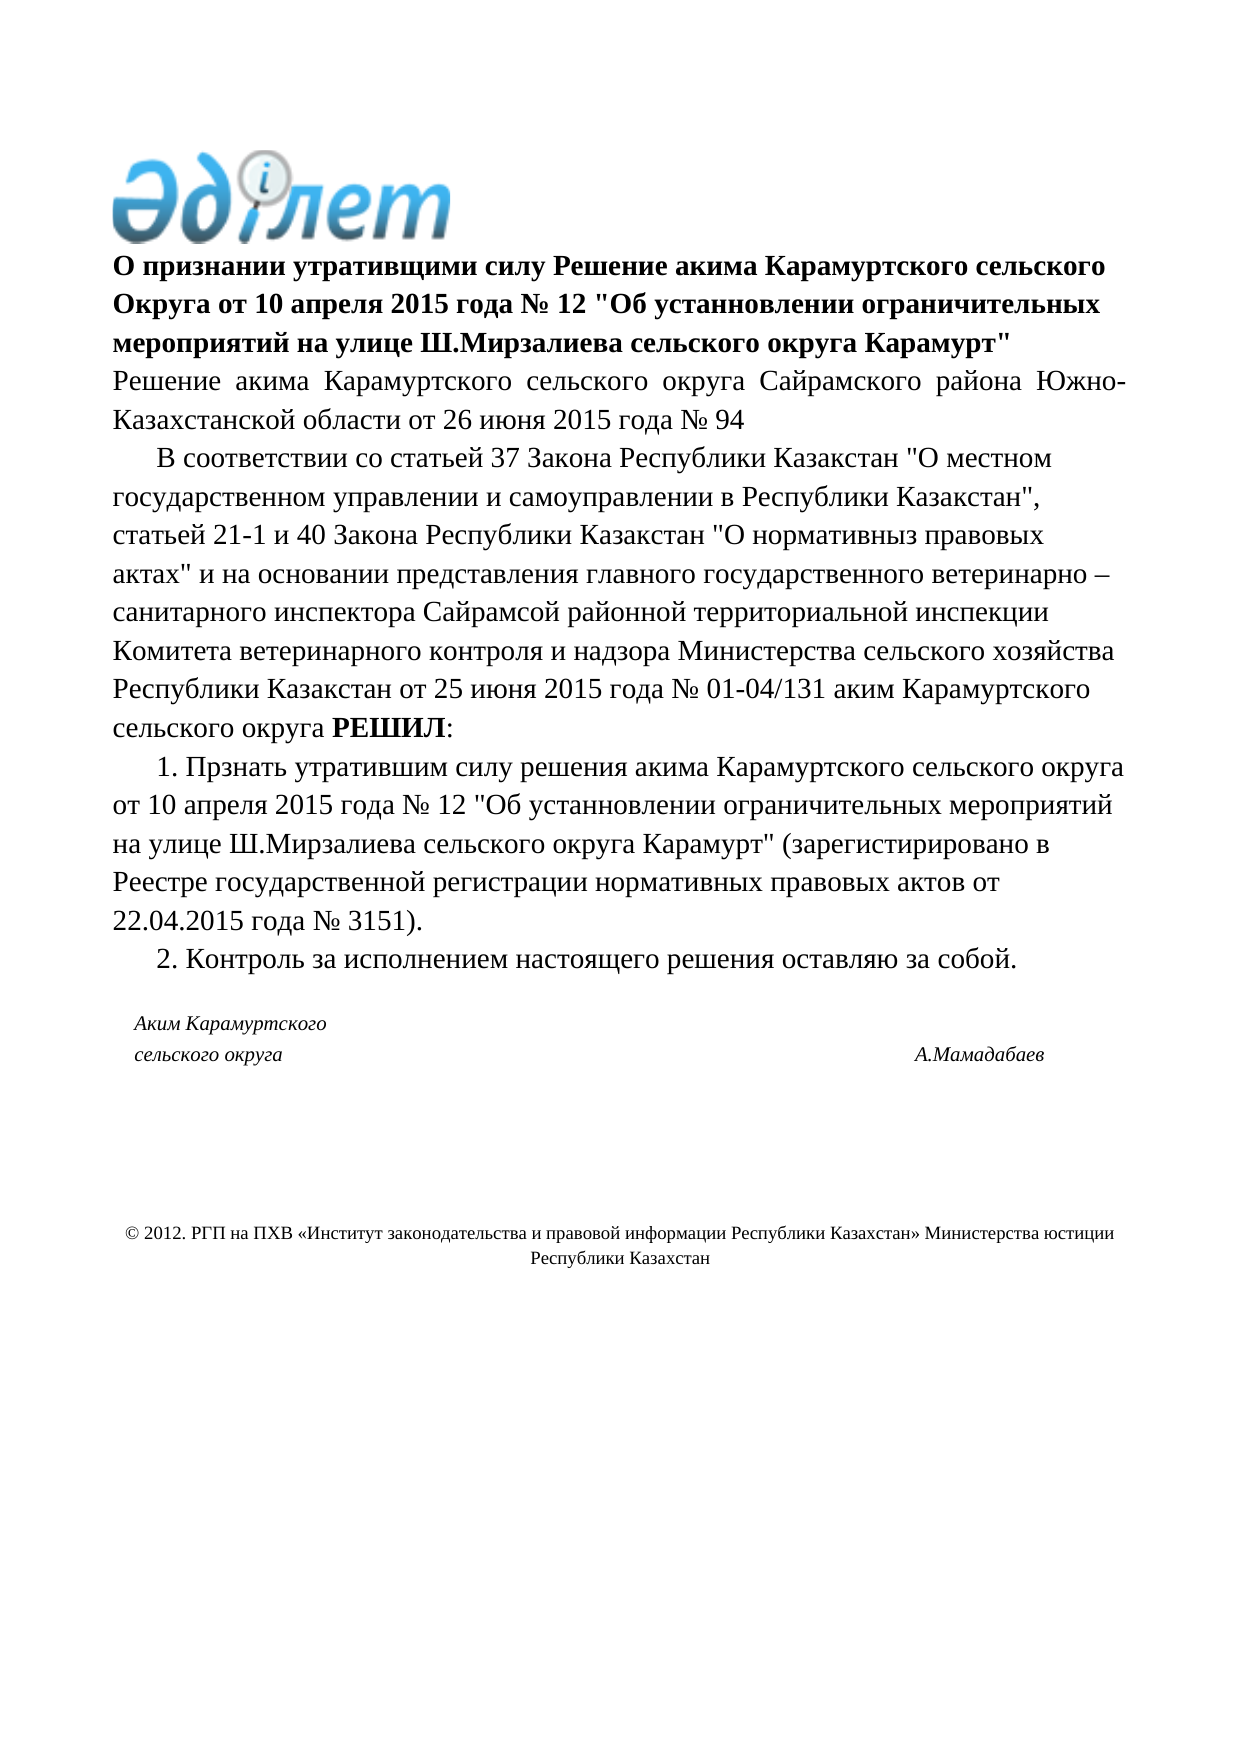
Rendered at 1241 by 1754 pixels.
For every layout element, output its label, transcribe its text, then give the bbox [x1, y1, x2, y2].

table_cell сельского округа [101, 1040, 913, 1071]
picture [112, 150, 451, 244]
table_cell А.Мамадабаев [913, 1040, 1240, 1071]
text © 2012. РГП на ПХВ «Институт законодательства и правовой информации Республики Казахстан» Министерства юстиции Республики Казахстан [112, 1222, 1128, 1268]
text Решение акима Карамуртского сельского округа Сайрамского района Южно-Казахстанской области от 26 июня 2015 года № 94 [112, 363, 1128, 435]
table_header Аким Карамуртского [101, 1009, 1240, 1040]
text О признании утративщими силу Решение акима Карамуртского сельского Округа от 10 апреля 2015 года № 12 "Об устанновлении ограничительных мероприятий на улице Ш.Мирзалиева сельского округа Карамурт" [112, 248, 1128, 358]
text В соответствии со статьей 37 Закона Республики Казакстан "О местном государственном управлении и самоуправлении в Республики Казакстан", статьей 21-1 и 40 Закона Республики Казакстан "О нормативныз правовых актах" и на основании представления главного государственного ветеринарно –санитарного инспектора Сайрамсой районной территориальной инспекции Комитета ветеринарного контроля и надзора Министерства сельского хозяйства Республики Казакстан от 25 июня 2015 года № 01-04/131 аким Карамуртского сельского округа РЕШИЛ: 1. Прзнать утратившим силу решения акима Карамуртского сельского округа от 10 апреля 2015 года № 12 "Об устанновлении ограничительных мероприятий на улице Ш.Мирзалиева сельского округа Карамурт" (зарегистирировано в Реестре государственной регистрации нормативных правовых актов от 22.04.2015 года № 3151). 2. Контроль за исполнением настоящего решения оставляю за собой. [112, 440, 1128, 1005]
